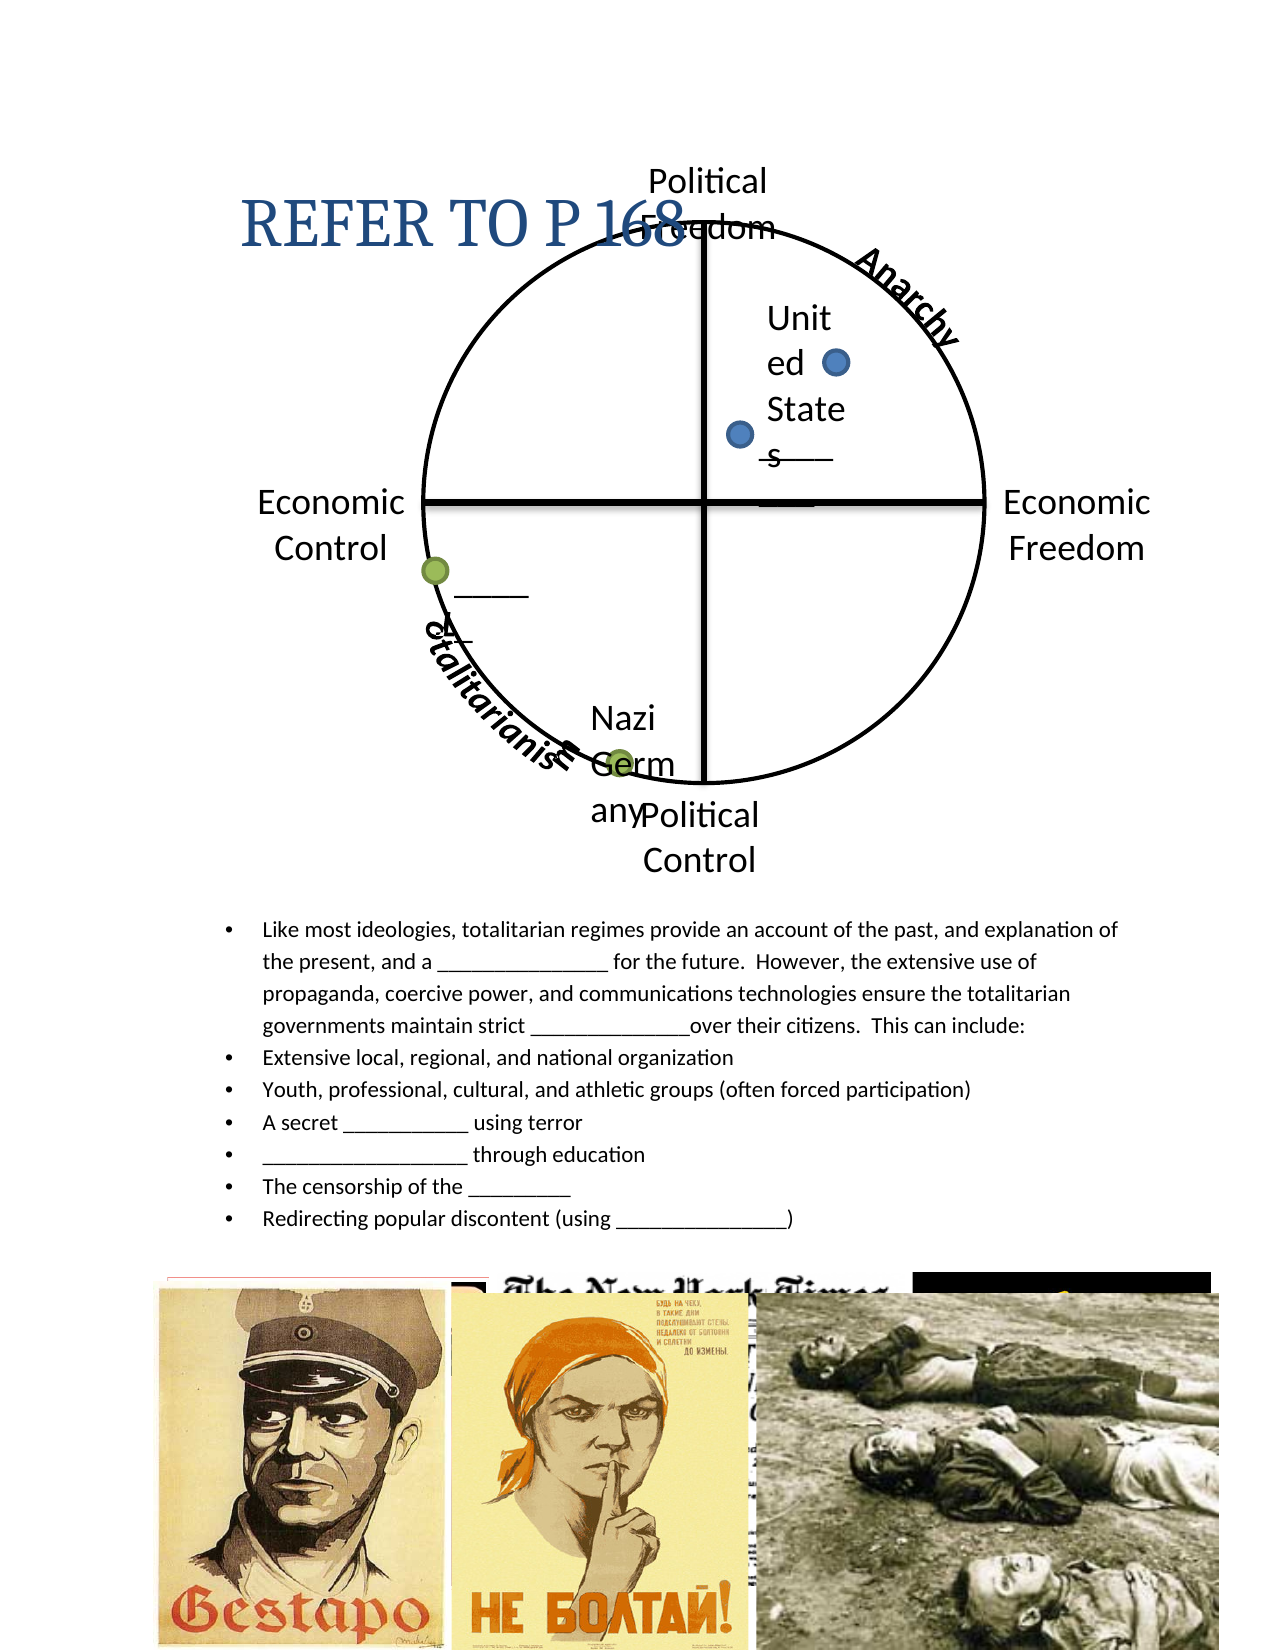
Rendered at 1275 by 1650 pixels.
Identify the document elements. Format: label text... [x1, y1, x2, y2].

picture [153, 1272, 1219, 1650]
list Like most ideologies, totalitarian regimes provide an account of the past, and explanation of the present, and a _______________ for the future. However, the extensive use of propaganda, coercive power, and communications technologies ensure the totalitarian governments maintain strict ______________over their citizens. This can include: [225, 915, 1125, 1039]
list Extensive local, regional, and national organization [225, 1043, 1125, 1071]
list __________________ through education [225, 1140, 1125, 1168]
list Redirecting popular discontent (using _______________) [225, 1204, 1125, 1232]
list A secret ___________ using terror [225, 1108, 1125, 1136]
list Youth, professional, cultural, and athletic groups (often forced participation) [225, 1076, 1125, 1104]
list The censorship of the _________ [225, 1172, 1125, 1200]
